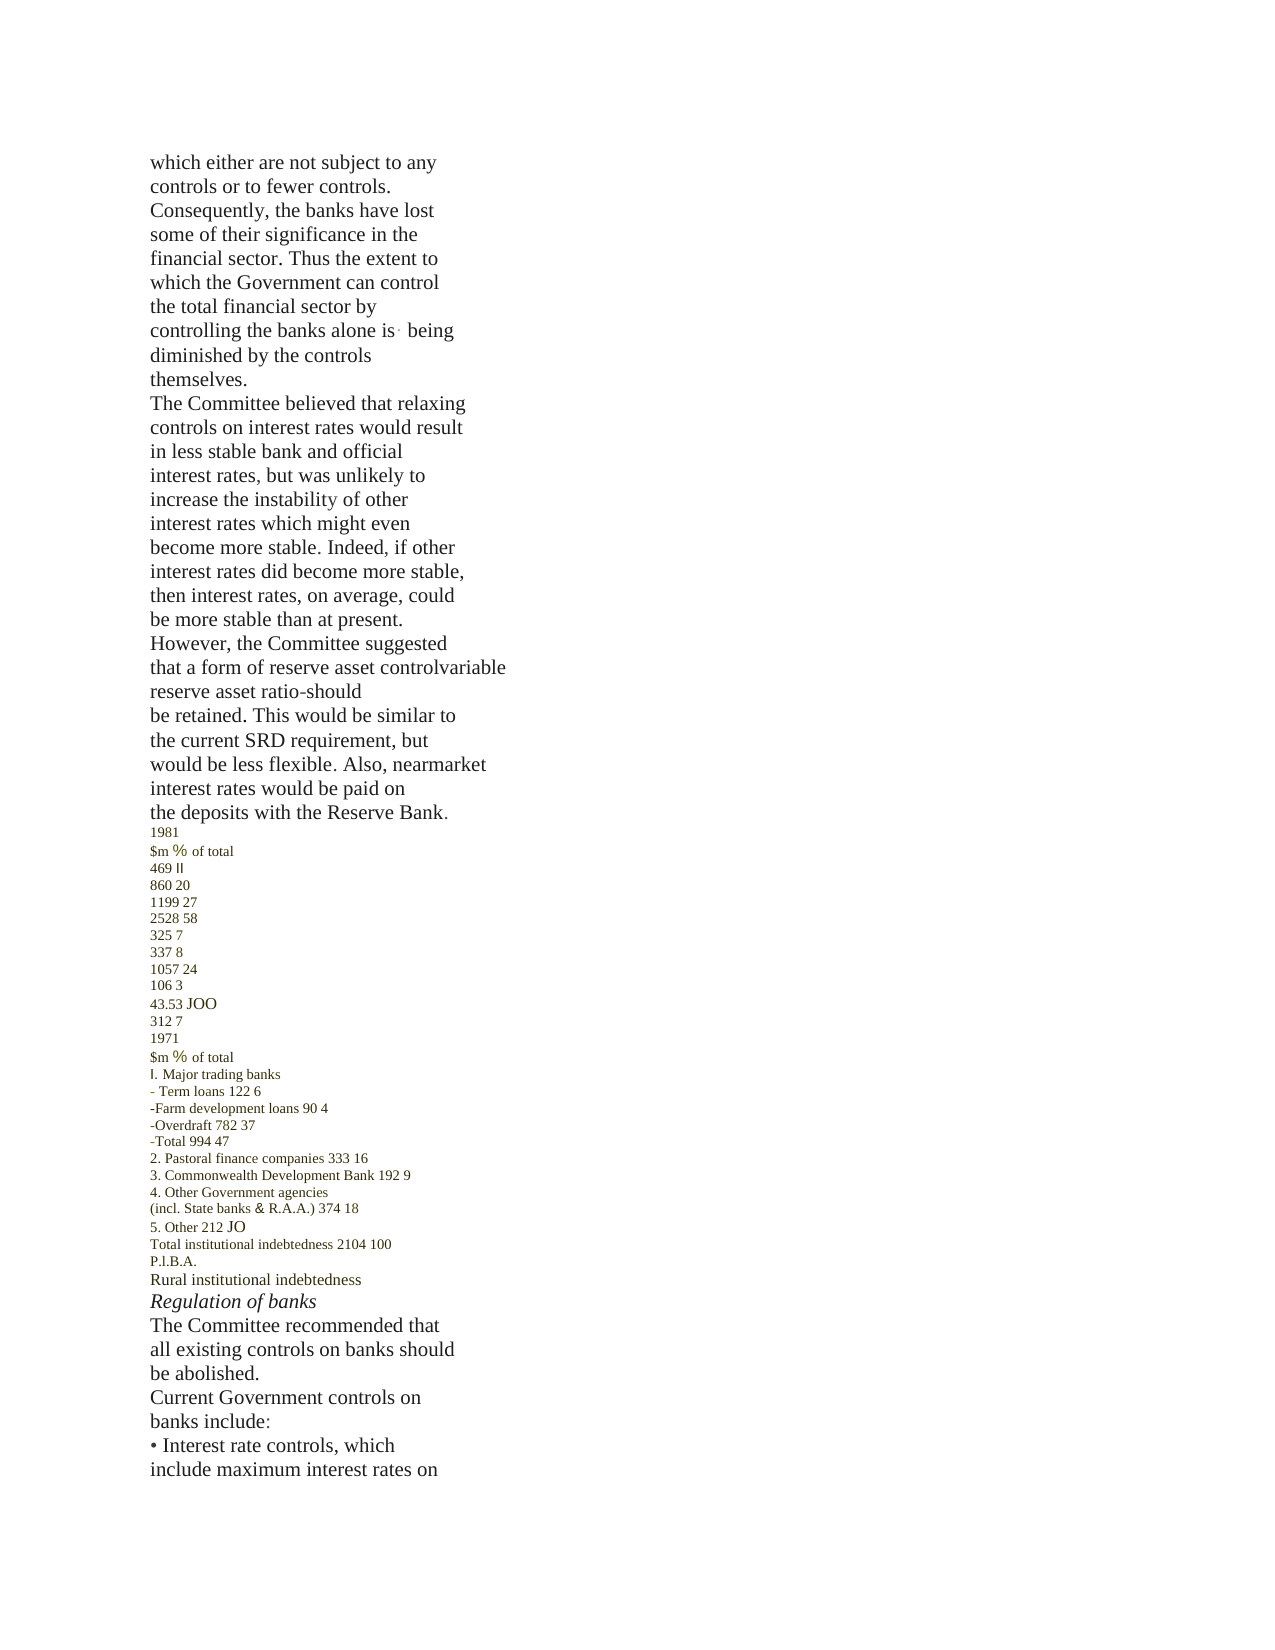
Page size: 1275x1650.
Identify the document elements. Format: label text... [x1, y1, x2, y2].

text reserve asset ratio-should [150, 679, 1125, 703]
text 1057 24 [150, 960, 1125, 977]
text all existing controls on banks should [150, 1337, 1125, 1361]
text interest rates, but was unlikely to [150, 463, 1125, 487]
text I. Major trading banks [150, 1066, 1125, 1083]
text be more stable than at present. [150, 607, 1125, 631]
text 337 8 [150, 944, 1125, 960]
text -Total 994 47 [150, 1133, 1125, 1150]
text 106 3 [150, 977, 1125, 994]
text 325 7 [150, 927, 1125, 944]
text 5. Other 212 JO [150, 1217, 1125, 1236]
text which either are not subject to any [150, 150, 1125, 174]
text -Overdraft 782 37 [150, 1116, 1125, 1133]
text -Farm development loans 90 4 [150, 1099, 1125, 1116]
text controls on interest rates would result [150, 415, 1125, 439]
text $m % of total [150, 841, 1125, 860]
text be abolished. [150, 1361, 1125, 1385]
text become more stable. Indeed, if other [150, 535, 1125, 559]
text banks include: [150, 1409, 1125, 1433]
text the total financial sector by [150, 294, 1125, 318]
text 2528 58 [150, 910, 1125, 927]
text would be less flexible. Also, nearmarket [150, 752, 1125, 776]
text that a form of reserve asset controlvariable [150, 655, 1125, 679]
text then interest rates, on average, could [150, 583, 1125, 607]
text Regulation of banks [150, 1289, 1125, 1313]
text increase the instability of other [150, 487, 1125, 511]
text controls or to fewer controls. [150, 174, 1125, 198]
text The Committee believed that relaxing [150, 391, 1125, 415]
text 1971 [150, 1030, 1125, 1047]
text 2. Pastoral finance companies 333 16 [150, 1150, 1125, 1167]
text (incl. State banks & R.A.A.) 374 18 [150, 1200, 1125, 1217]
text 469 II [150, 860, 1125, 877]
text controlling the banks alone is· being [150, 318, 1125, 342]
text Consequently, the banks have lost [150, 198, 1125, 222]
text Rural institutional indebtedness [150, 1270, 1125, 1289]
text diminished by the controls [150, 342, 1125, 367]
text 860 20 [150, 877, 1125, 893]
text be retained. This would be similar to [150, 703, 1125, 727]
text 312 7 [150, 1013, 1125, 1030]
text The Committee recommended that [150, 1313, 1125, 1337]
text 1981 [150, 824, 1125, 841]
text However, the Committee suggested [150, 631, 1125, 655]
text the current SRD requirement, but [150, 727, 1125, 752]
text the deposits with the Reserve Bank. [150, 800, 1125, 824]
text 4. Other Government agencies [150, 1183, 1125, 1200]
text 43.53 JOO [150, 994, 1125, 1013]
text $m % of total [150, 1047, 1125, 1066]
text - Term loans 122 6 [150, 1083, 1125, 1099]
text include maximum interest rates on [150, 1457, 1125, 1481]
text which the Government can control [150, 270, 1125, 294]
text themselves. [150, 367, 1125, 391]
text 3. Commonwealth Development Bank 192 9 [150, 1167, 1125, 1183]
text some of their significance in the [150, 222, 1125, 246]
text interest rates which might even [150, 511, 1125, 535]
text in less stable bank and official [150, 439, 1125, 463]
text financial sector. Thus the extent to [150, 246, 1125, 270]
text Current Government controls on [150, 1385, 1125, 1409]
text interest rates would be paid on [150, 776, 1125, 800]
text P.l.B.A. [150, 1253, 1125, 1270]
text • Interest rate controls, which [150, 1433, 1125, 1457]
text Total institutional indebtedness 2104 100 [150, 1236, 1125, 1253]
text 1199 27 [150, 893, 1125, 910]
text interest rates did become more stable, [150, 559, 1125, 583]
